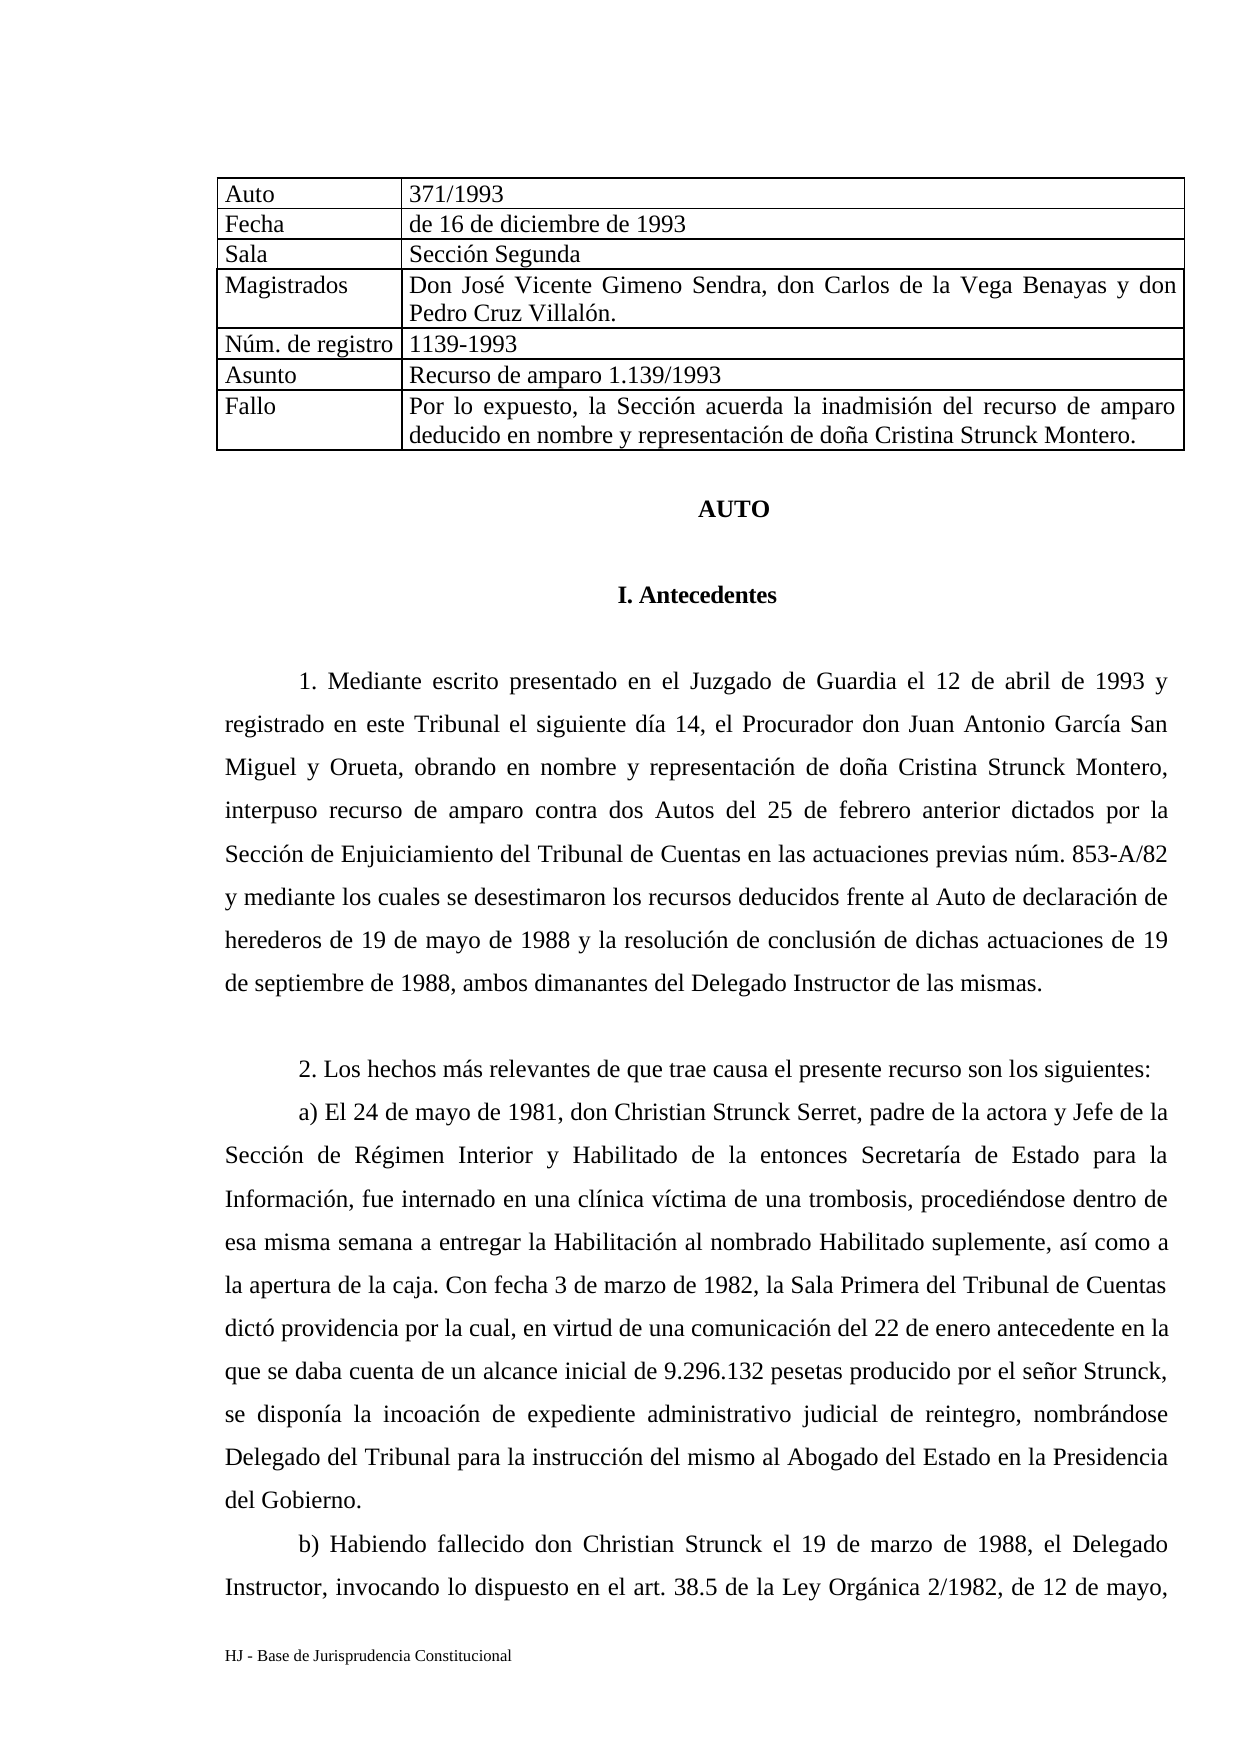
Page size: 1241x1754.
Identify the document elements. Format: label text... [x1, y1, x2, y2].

text AUTO [224, 494, 1169, 522]
table_cell Asunto [218, 360, 401, 389]
table_cell Recurso de amparo 1.139/1993 [403, 360, 1183, 389]
text a) El 24 de mayo de 1981, don Christian Strunck Serret, padre de la actora y Jefe de la Sección de Régimen Interior y Habilitado de la entonces Secretaría de Estado para la Información, fue internado en una clínica víctima de una trombosis, procediéndose dentro de esa misma semana a entregar la Habilitación al nombrado Habilitado suplemente, así como a la apertura de la caja. Con fecha 3 de marzo de 1982, la Sala Primera del Tribunal de Cuentas dictó providencia por la cual, en virtud de una comunicación del 22 de enero antecedente en la que se daba cuenta de un alcance inicial de 9.296.132 pesetas producido por el señor Strunck, se disponía la incoación de expediente administrativo judicial de reintegro, nombrándose Delegado del Tribunal para la instrucción del mismo al Abogado del Estado en la Presidencia del Gobierno. [224, 1097, 1169, 1514]
text 1. Mediante escrito presentado en el Juzgado de Guardia el 12 de abril de 1993 y registrado en este Tribunal el siguiente día 14, el Procurador don Juan Antonio García San Miguel y Orueta, obrando en nombre y representación de doña Cristina Strunck Montero, interpuso recurso de amparo contra dos Autos del 25 de febrero anterior dictados por la Sección de Enjuiciamiento del Tribunal de Cuentas en las actuaciones previas núm. 853-A/82 y mediante los cuales se desestimaron los recursos deducidos frente al Auto de declaración de herederos de 19 de mayo de 1988 y la resolución de conclusión de dichas actuaciones de 19 de septiembre de 1988, ambos dimanantes del Delegado Instructor de las mismas. [224, 666, 1169, 997]
table_cell Don José Vicente Gimeno Sendra, don Carlos de la Vega Benayas y don Pedro Cruz Villalón. [403, 270, 1183, 327]
table_cell de 16 de diciembre de 1993 [402, 209, 1184, 238]
table_cell Magistrados [218, 270, 401, 327]
text I. Antecedentes [224, 580, 1169, 609]
table_cell Por lo expuesto, la Sección acuerda la inadmisión del recurso de amparo deducido en nombre y representación de doña Cristina Strunck Montero. [403, 391, 1183, 448]
table_cell Sala [218, 240, 401, 268]
table_cell 1139-1993 [403, 329, 1183, 358]
table_header Auto [218, 179, 401, 207]
table_cell Núm. de registro [218, 329, 401, 358]
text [224, 1529, 1169, 1601]
table_header 371/1993 [402, 179, 1184, 207]
text 2. Los hechos más relevantes de que trae causa el presente recurso son los siguientes: [224, 1054, 1169, 1083]
table_cell Fecha [218, 209, 401, 238]
table_cell Fallo [218, 391, 401, 448]
table_cell Sección Segunda [402, 240, 1184, 268]
